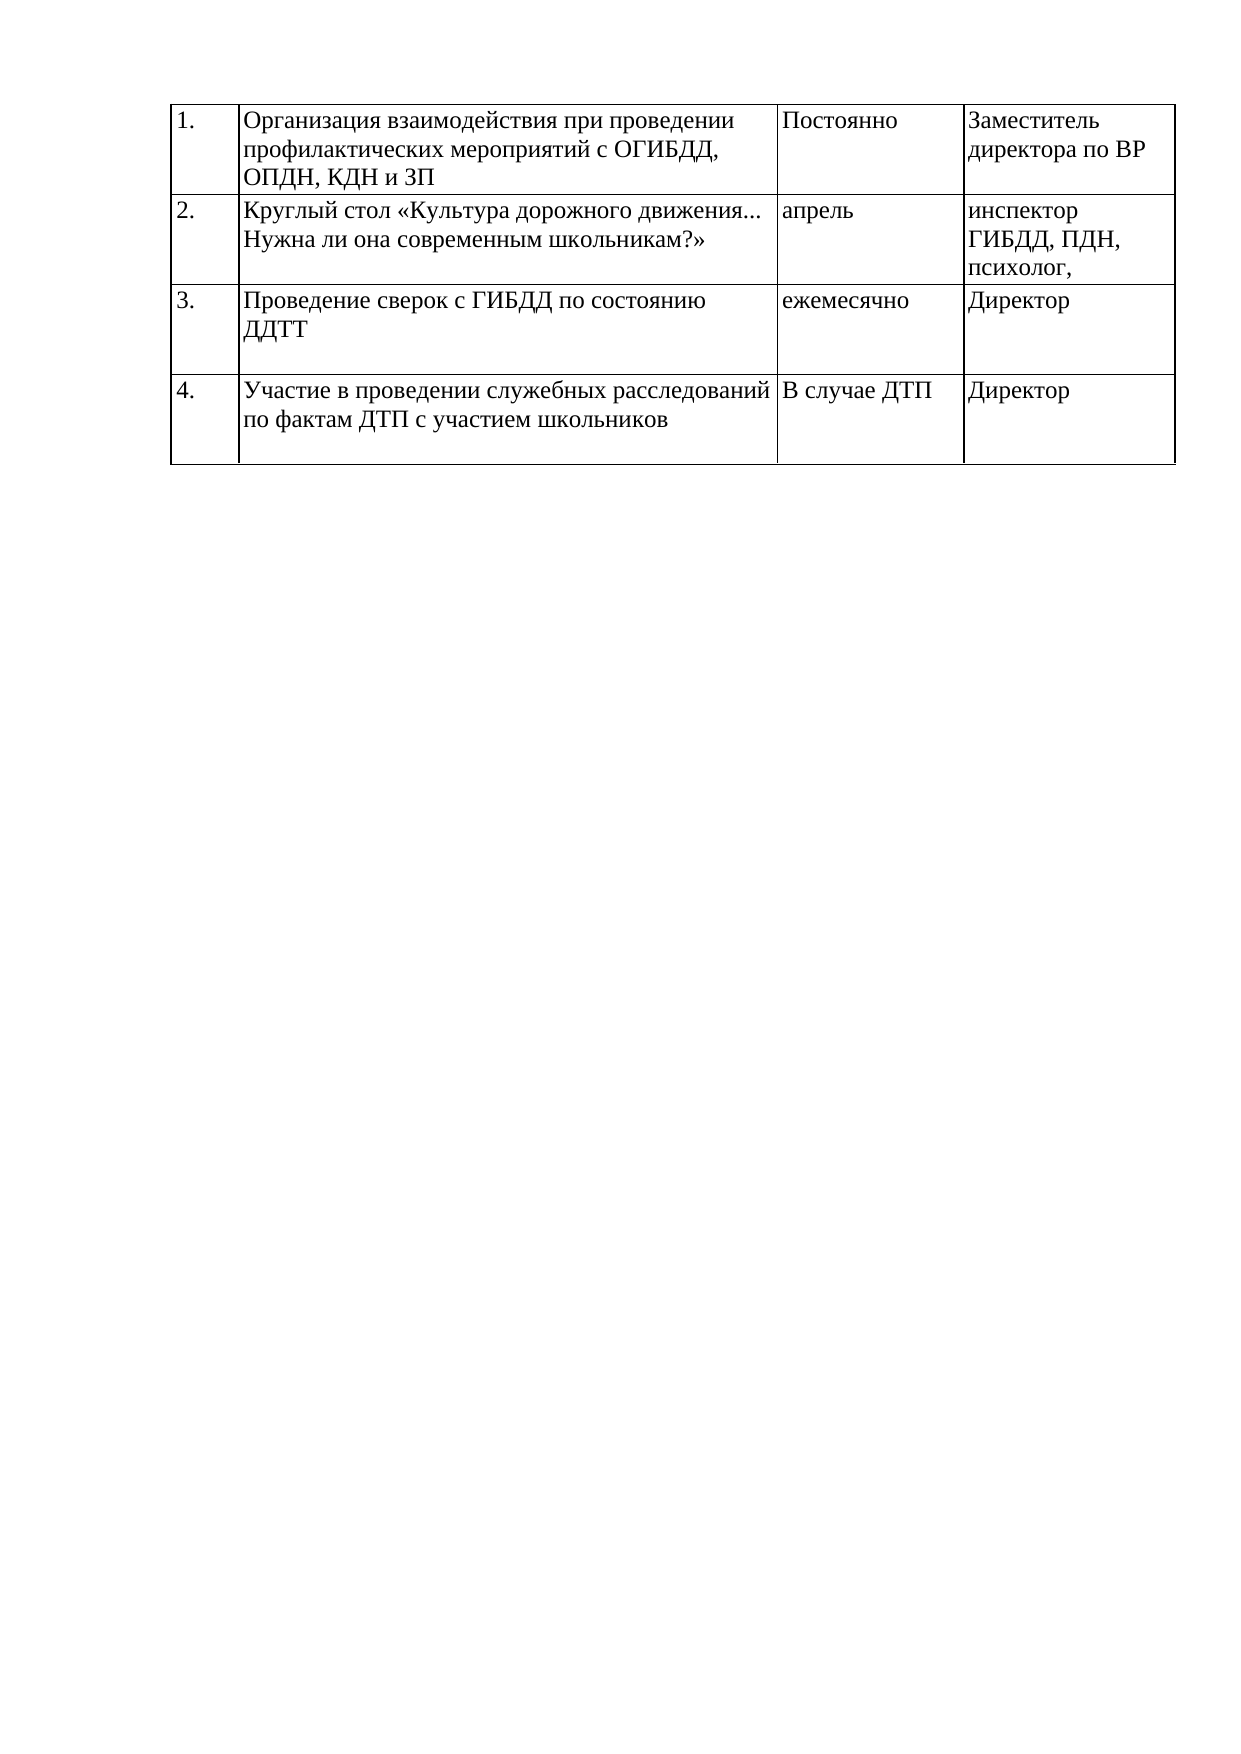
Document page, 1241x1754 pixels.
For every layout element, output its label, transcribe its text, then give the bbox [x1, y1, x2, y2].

table_cell Участие в проведении служебных расследований по фактам ДТП с участием школьников [240, 375, 777, 463]
table_cell В случае ДТП [778, 375, 963, 463]
table_cell Организация взаимодействия при проведении профилактических мероприятий с ОГИБДД, ОПДН, КДН и ЗП [240, 105, 777, 193]
table_cell Проведение сверок с ГИБДД по состоянию ДДТТ [240, 285, 777, 373]
table_cell инспектор ГИБДД, ПДН, психолог, соцпедагоги [965, 195, 1174, 283]
table_cell Постоянно [778, 105, 963, 193]
table_cell Директор [965, 375, 1174, 463]
table_cell Директор [965, 285, 1174, 373]
table_cell 3. [172, 285, 238, 373]
table_cell ежемесячно [778, 285, 963, 373]
table_cell 1. [172, 105, 238, 193]
table_cell Круглый стол «Культура дорожного движения... Нужна ли она современным школьникам?» [240, 195, 777, 283]
table_cell 2. [172, 195, 238, 283]
table_cell апрель [778, 195, 963, 283]
table_cell 4. [172, 375, 238, 463]
table_cell Заместитель директора по ВР [965, 105, 1174, 193]
